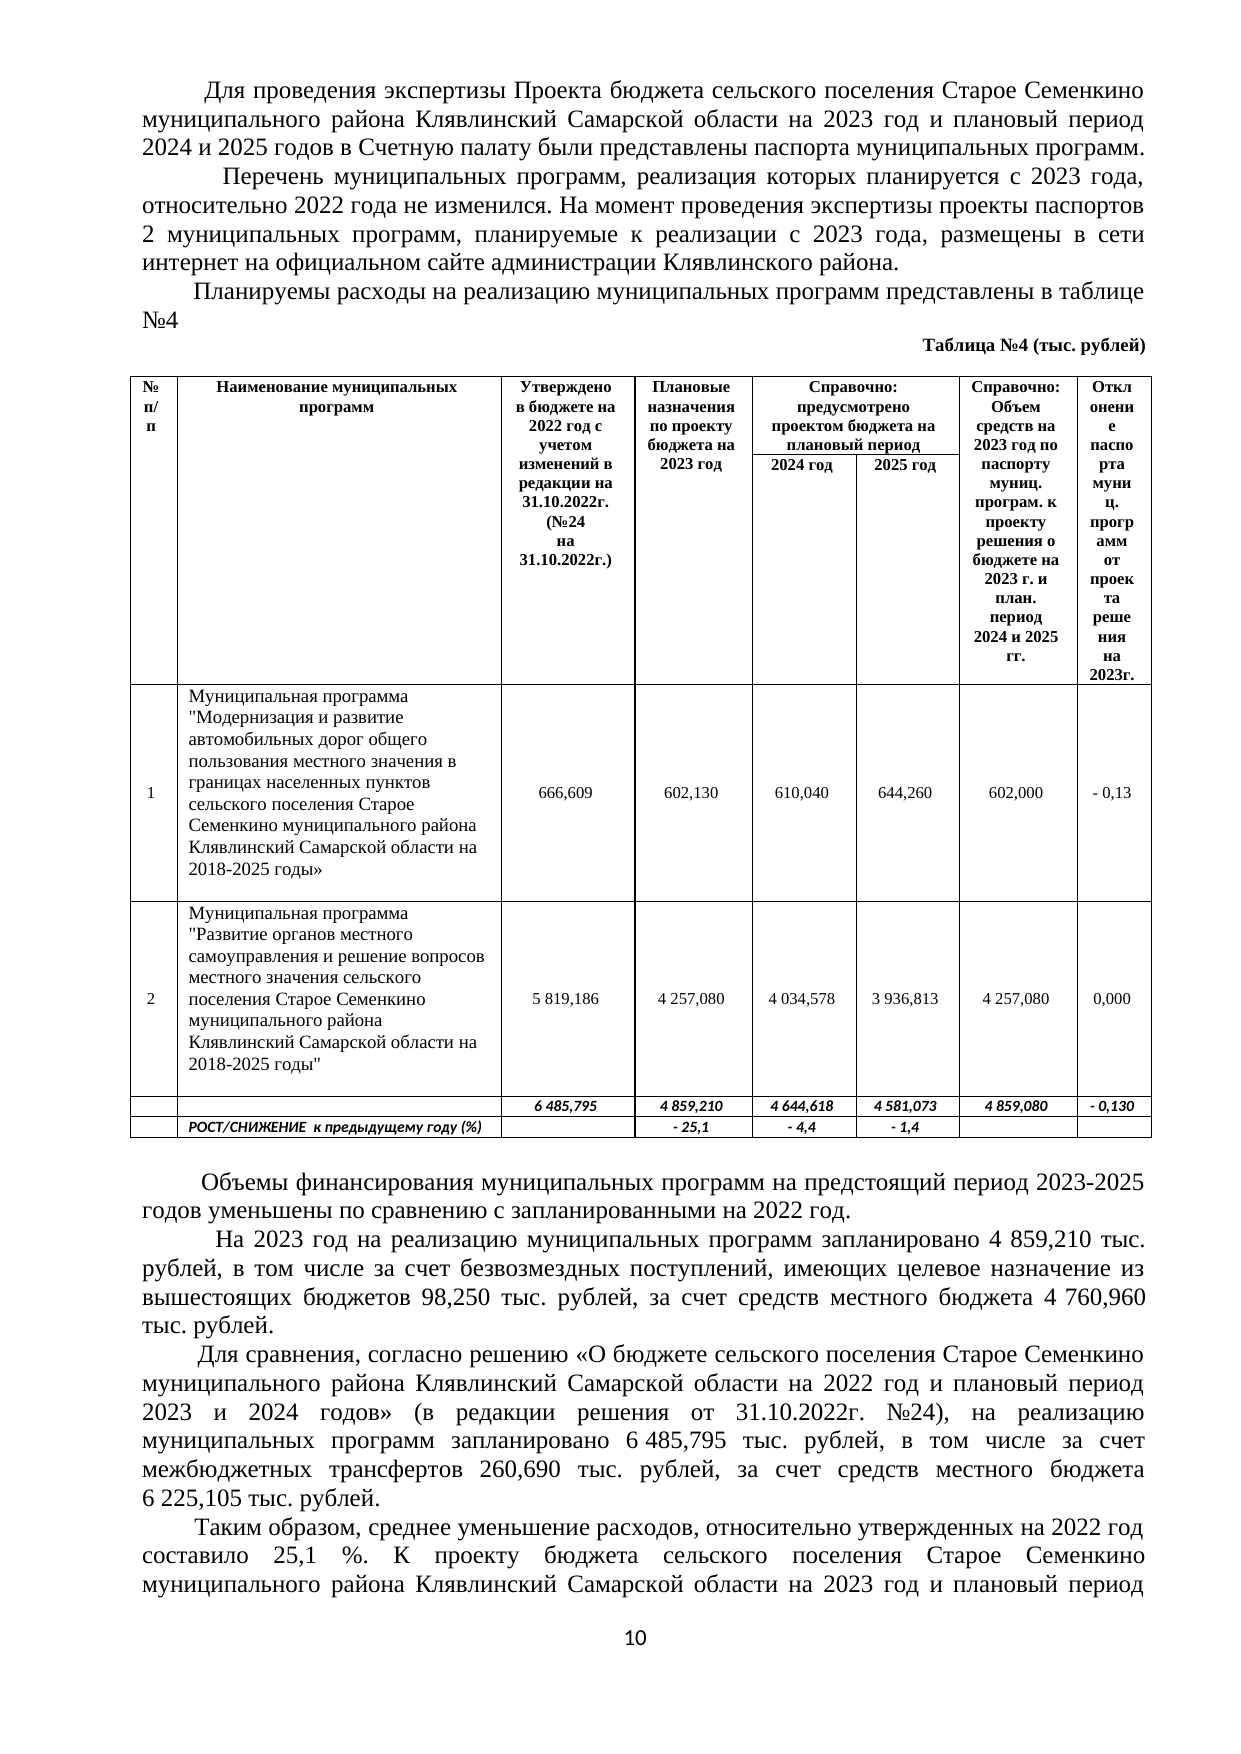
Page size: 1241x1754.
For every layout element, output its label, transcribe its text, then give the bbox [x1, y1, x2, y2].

table_cell 644,260 [857, 685, 959, 901]
table_cell 4 257,080 [636, 902, 752, 1096]
table_header Справочно: Объем средств на 2023 год по паспорту муниц. програм. к проекту решения о бюджете на 2023 г. и план. период 2024 и 2025 гг. [960, 377, 1077, 684]
table_header Отклонение паспорта муниц. программ от проек та реше ния на 2023г. [1078, 377, 1151, 684]
table_cell 4 859,210 [636, 1097, 752, 1116]
table_cell - 4,4 [753, 1117, 856, 1137]
table_cell [960, 1117, 1077, 1137]
table_cell 610,040 [753, 685, 856, 901]
table_cell 4 581,073 [857, 1097, 959, 1116]
table_cell 602,130 [636, 685, 752, 901]
table_cell 2 [131, 902, 177, 1096]
table_cell 3 936,813 [857, 902, 959, 1096]
table_header Справочно: предусмотрено проектом бюджета на плановый период [753, 377, 959, 454]
table_cell - 1,4 [857, 1117, 959, 1137]
table_cell - 25,1 [636, 1117, 752, 1137]
table_header № п/п [131, 377, 177, 684]
table_cell 2024 год [753, 455, 856, 684]
text Таблица №4 (тыс. рублей) [142, 334, 1146, 355]
text Планируемы расходы на реализацию муниципальных программ представлены в таблице №4 [142, 276, 1146, 334]
table_cell 6 485,795 [502, 1097, 634, 1116]
table_cell 602,000 [960, 685, 1077, 901]
text Для сравнения, согласно решению «О бюджете сельского поселения Старое Семенкино муниципального района Клявлинский Самарской области на 2022 год и плановый период 2023 и 2024 годов» (в редакции решения от 31.10.2022г. №24), на реализацию муниципальных программ запланировано 6 485,795 тыс. рублей, в том числе за счет межбюджетных трансфертов 260,690 тыс. рублей, за счет средств местного бюджета 6 225,105 тыс. рублей. [142, 1339, 1146, 1512]
table_cell 4 644,618 [753, 1097, 856, 1116]
table_cell Муниципальная программа "Модернизация и развитие автомобильных дорог общего пользования местного значения в границах населенных пунктов сельского поселения Старое Семенкино муниципального района Клявлинский Самарской области на 2018-2025 годы» [178, 685, 501, 901]
table_cell 5 819,186 [502, 902, 634, 1096]
table_cell [131, 1097, 177, 1116]
text Для проведения экспертизы Проекта бюджета сельского поселения Старое Семенкино муниципального района Клявлинский Самарской области на 2023 год и плановый период 2024 и 2025 годов в Счетную палату были представлены паспорта муниципальных программ. [142, 75, 1146, 161]
table_cell 4 859,080 [960, 1097, 1077, 1116]
table_cell [178, 1097, 501, 1116]
table_cell РОСТ/СНИЖЕНИЕ к предыдущему году (%) [178, 1117, 501, 1137]
table_cell 0,000 [1078, 902, 1151, 1096]
table_cell - 0,130 [1078, 1097, 1151, 1116]
table_cell 4 257,080 [960, 902, 1077, 1096]
table_cell 2025 год [857, 455, 959, 684]
table_header Наименование муниципальных программ [178, 377, 501, 684]
text Объемы финансирования муниципальных программ на предстоящий период 2023-2025 годов уменьшены по сравнению с запланированными на 2022 год. [142, 1167, 1146, 1224]
table_cell Муниципальная программа "Развитие органов местного самоуправления и решение вопросов местного значения сельского поселения Старое Семенкино муниципального района Клявлинский Самарской области на 2018-2025 годы" [178, 902, 501, 1096]
table_cell 666,609 [502, 685, 634, 901]
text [142, 1512, 1146, 1598]
table_cell [502, 1117, 634, 1137]
text На 2023 год на реализацию муниципальных программ запланировано 4 859,210 тыс. рублей, в том числе за счет безвозмездных поступлений, имеющих целевое назначение из вышестоящих бюджетов 98,250 тыс. рублей, за счет средств местного бюджета 4 760,960 тыс. рублей. [142, 1224, 1146, 1339]
table_cell - 0,13 [1078, 685, 1151, 901]
table_cell 1 [131, 685, 177, 901]
text Перечень муниципальных программ, реализация которых планируется с 2023 года, относительно 2022 года не изменился. На момент проведения экспертизы проекты паспортов 2 муниципальных программ, планируемые к реализации с 2023 года, размещены в сети интернет на официальном сайте администрации Клявлинского района. [142, 161, 1146, 276]
table_header Плановые назначения по проекту бюджета на 2023 год [636, 377, 752, 684]
table_cell [131, 1117, 177, 1137]
table_header Утверждено в бюджете на 2022 год с учетом изменений в редакции на 31.10.2022г. (№24 на 31.10.2022г.) [502, 377, 634, 684]
table_cell 4 034,578 [753, 902, 856, 1096]
table_cell [1078, 1117, 1151, 1137]
